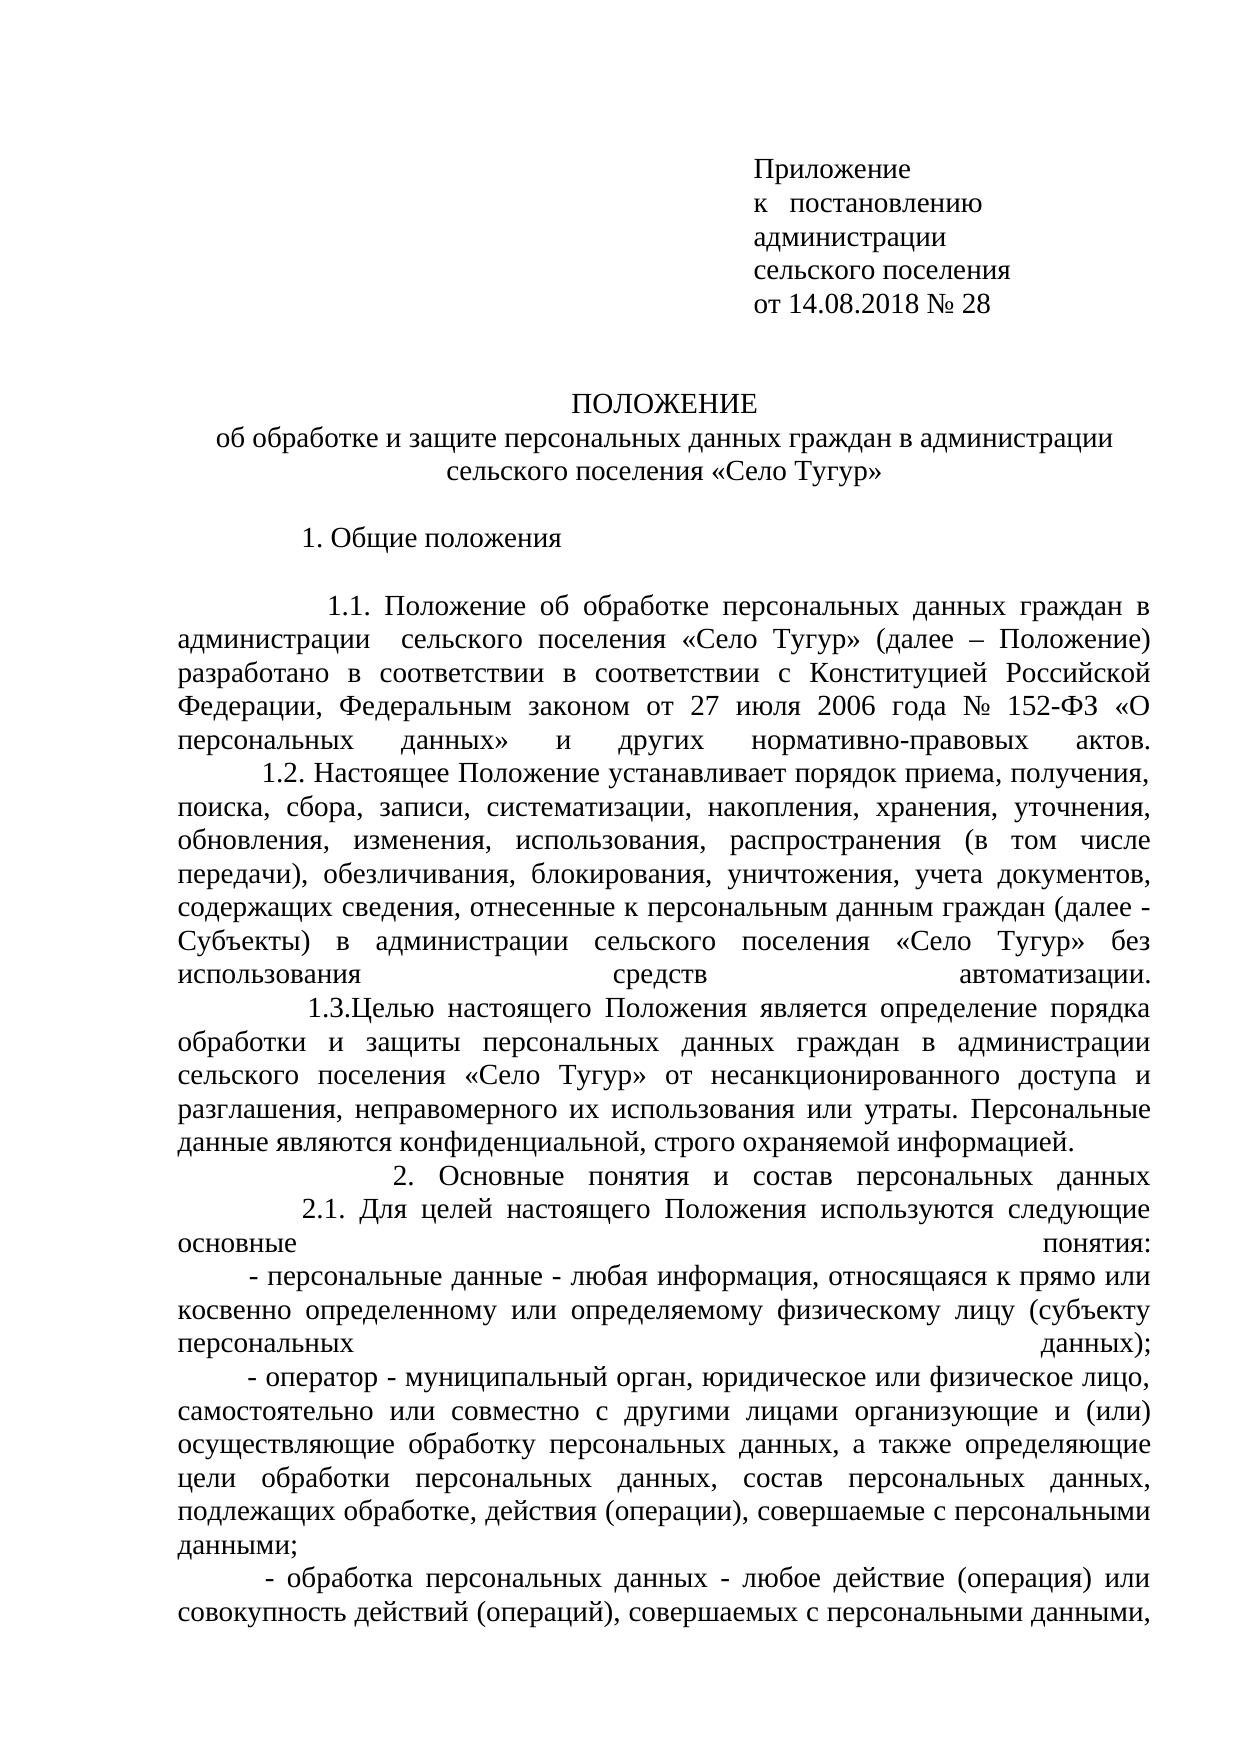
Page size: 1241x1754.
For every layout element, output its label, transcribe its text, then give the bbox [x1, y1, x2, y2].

text сельского поселения от 14.08.2018 № 28 [177, 252, 1152, 319]
text администрации [177, 219, 1152, 252]
text ПОЛОЖЕНИЕ об обработке и защите персональных данных граждан в администрации сельского поселения «Село Тугур» [177, 353, 1152, 487]
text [177, 1158, 1152, 1627]
text 1.1. Положение об обработке персональных данных граждан в администрации сельского поселения «Село Тугур» (далее – Положение) разработано в соответствии в соответствии с Конституцией Российской Федерации, Федеральным законом от 27 июля 2006 года № 152-ФЗ «О персональных данных» и других нормативно-правовых актов. 1.2. Настоящее Положение устанавливает порядок приема, получения, поиска, сбора, записи, систематизации, накопления, хранения, уточнения, обновления, изменения, использования, распространения (в том числе передачи), обезличивания, блокирования, уничтожения, учета документов, содержащих сведения, отнесенные к персональным данным граждан (далее - Субъекты) в администрации сельского поселения «Село Тугур» без использования средств автоматизации. 1.3.Целью настоящего Положения является определение порядка обработки и защиты персональных данных граждан в администрации сельского поселения «Село Тугур» от несанкционированного доступа и разглашения, неправомерного их использования или утраты. Персональные данные являются конфиденциальной, строго охраняемой информацией. [177, 554, 1152, 1158]
text Приложение к постановлению [177, 118, 1152, 219]
text 1. Общие положения [177, 521, 1152, 554]
